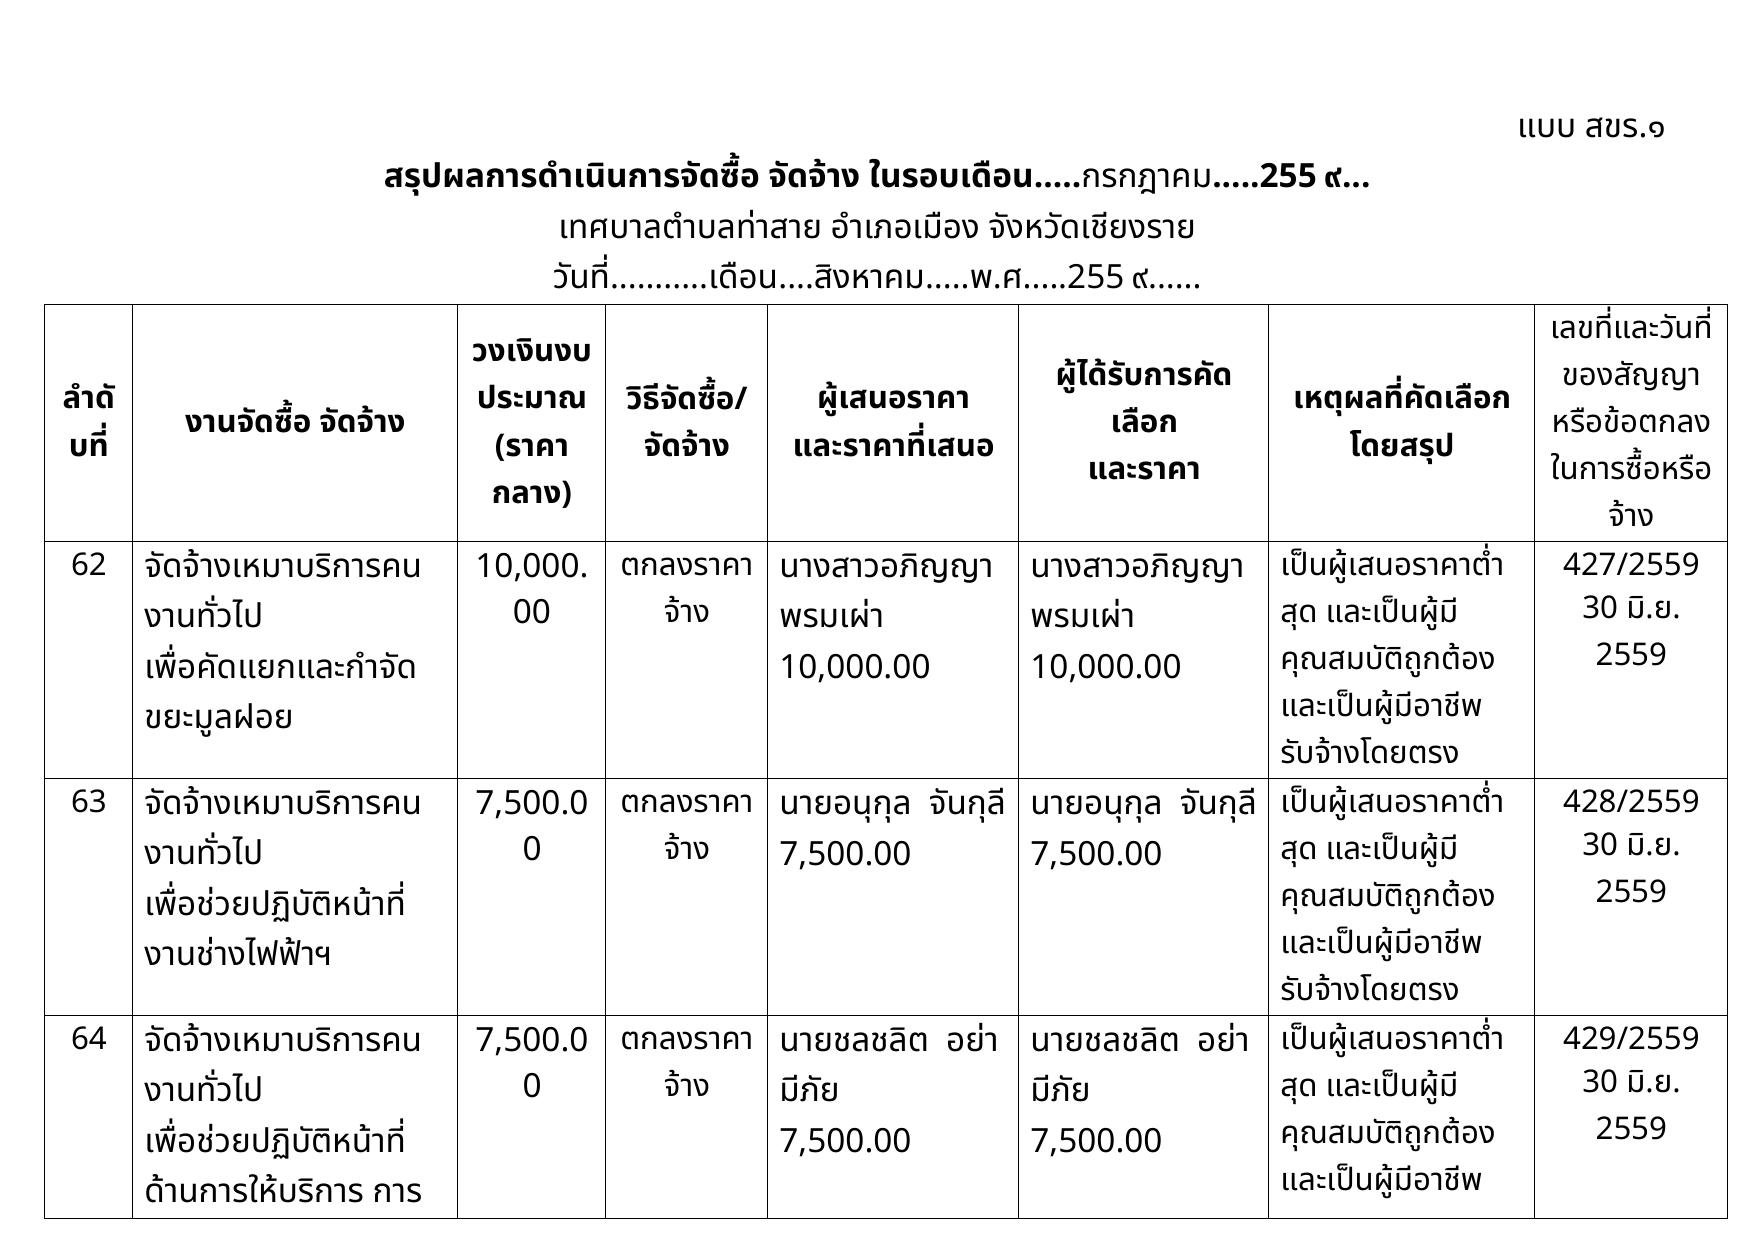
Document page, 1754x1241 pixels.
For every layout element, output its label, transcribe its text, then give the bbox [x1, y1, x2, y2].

table_cell 62 [45, 542, 132, 778]
table_cell 428/2559 30 มิ.ย. 2559 [1535, 779, 1727, 1015]
table_cell 10,000.00 [458, 542, 605, 778]
table_header ลำดับที่ [45, 305, 132, 541]
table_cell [1019, 1016, 1268, 1218]
table_cell 427/2559 30 มิ.ย. 2559 [1535, 542, 1727, 778]
table_header เหตุผลที่คัดเลือกโดยสรุป [1269, 305, 1534, 541]
table_cell 64 [45, 1016, 132, 1218]
table_cell จัดจ้างเหมาบริการคนงานทั่วไป เพื่อคัดแยกและกำจัดขยะมูลฝอย [133, 542, 457, 778]
table_cell ตกลงราคาจ้าง [606, 779, 767, 1015]
table_cell จัดจ้างเหมาบริการคนงานทั่วไป เพื่อช่วยปฏิบัติหน้าที่งานช่างไฟฟ้าฯ [133, 779, 457, 1015]
table_cell นายอนุกุล จันกุลี 7,500.00 [1019, 779, 1268, 1015]
text สรุปผลการดำเนินการจัดซื้อ จัดจ้าง ในรอบเดือน.....กรกฎาคม.....255๙... [89, 152, 1665, 203]
table_cell ตกลงราคาจ้าง [606, 542, 767, 778]
text เทศบาลตำบลท่าสาย อำเภอเมือง จังหวัดเชียงราย [89, 203, 1665, 253]
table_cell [1269, 1016, 1534, 1218]
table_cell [1535, 1016, 1727, 1218]
table_header ผู้ได้รับการคัดเลือก และราคา [1019, 305, 1268, 541]
table_cell เป็นผู้เสนอราคาต่ำสุด และเป็นผู้มีคุณสมบัติถูกต้อง และเป็นผู้มีอาชีพรับจ้างโดยตรง [1269, 779, 1534, 1015]
text แบบ สขร.๑ [89, 102, 1665, 152]
table_header วงเงินงบประมาณ (ราคากลาง) [458, 305, 605, 541]
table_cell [768, 1016, 1018, 1218]
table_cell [133, 1016, 457, 1218]
table_cell เป็นผู้เสนอราคาต่ำสุด และเป็นผู้มีคุณสมบัติถูกต้อง และเป็นผู้มีอาชีพรับจ้างโดยตรง [1269, 542, 1534, 778]
table_cell นายอนุกุล จันกุลี 7,500.00 [768, 779, 1018, 1015]
table_cell 7,500.00 [458, 779, 605, 1015]
table_header เลขที่และวันที่ของสัญญาหรือข้อตกลงในการซื้อหรือจ้าง [1535, 305, 1727, 541]
text วันที่...........เดือน....สิงหาคม.....พ.ศ.....255๙...... [89, 253, 1665, 304]
table_cell 7,500.00 [458, 1016, 605, 1218]
table_cell นางสาวอภิญญา พรมเผ่า 10,000.00 [768, 542, 1018, 778]
table_cell ตกลงราคาจ้าง [606, 1016, 767, 1218]
table_header ผู้เสนอราคา และราคาที่เสนอ [768, 305, 1018, 541]
table_cell นางสาวอภิญญา พรมเผ่า 10,000.00 [1019, 542, 1268, 778]
table_header งานจัดซื้อ จัดจ้าง [133, 305, 457, 541]
table_header วิธีจัดซื้อ/จัดจ้าง [606, 305, 767, 541]
table_cell 63 [45, 779, 132, 1015]
